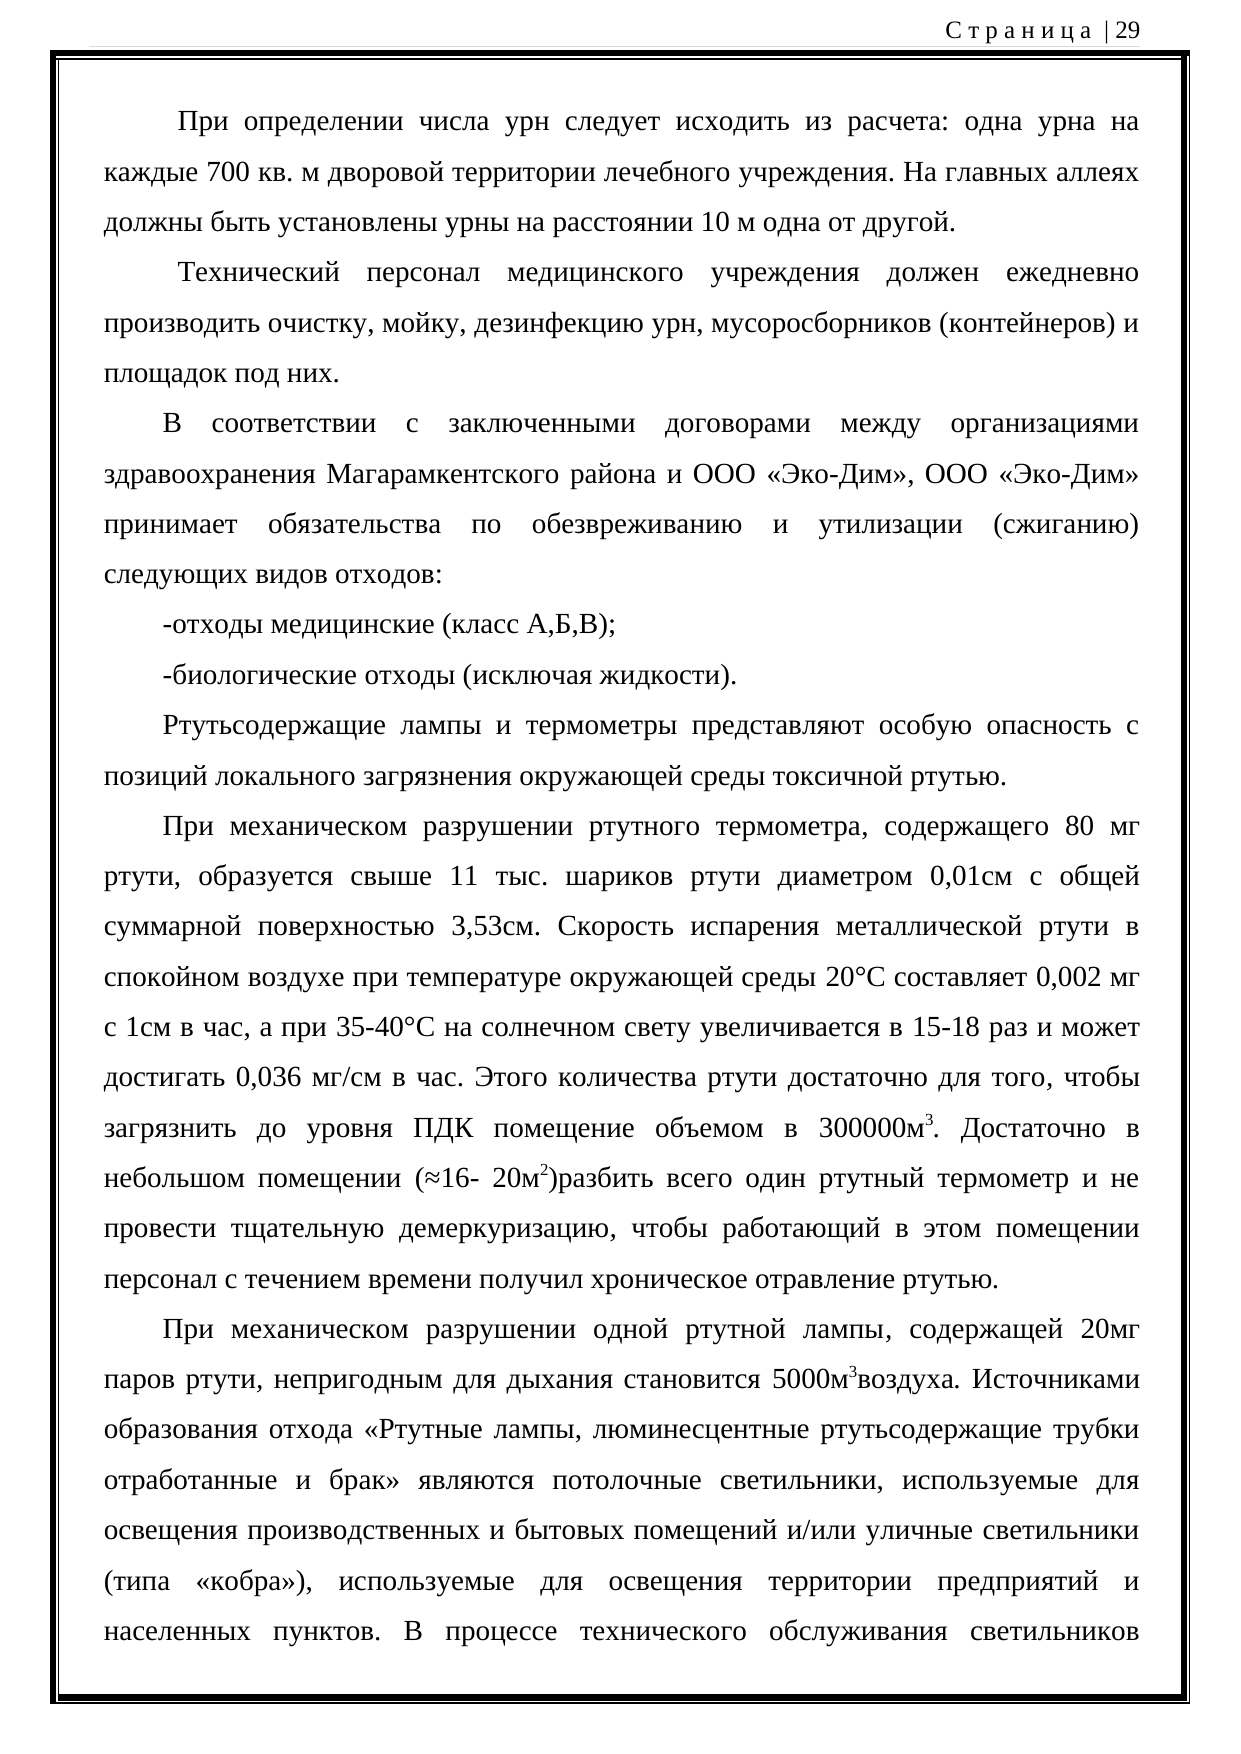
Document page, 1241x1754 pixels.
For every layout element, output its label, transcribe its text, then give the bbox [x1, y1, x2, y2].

text В соответствии с заключенными договорами между организациями здравоохранения Магарамкентского района и ООО «Эко-Дим», ООО «Эко-Дим» принимает обязательства по обезвреживанию и утилизации (сжиганию) следующих видов отходов: [103, 405, 1140, 590]
text -биологические отходы (исключая жидкости). [103, 657, 1140, 691]
text Технический персонал медицинского учреждения должен ежедневно производить очистку, мойку, дезинфекцию урн, мусоросборников (контейнеров) и площадок под них. [103, 254, 1140, 389]
text Ртутьсодержащие лампы и термометры представляют особую опасность с позиций локального загрязнения окружающей среды токсичной ртутью. [103, 707, 1140, 791]
text При механическом разрушении ртутного термометра, содержащего 80 мг ртути, образуется свыше 11 тыс. шариков ртути диаметром 0,01см с общей суммарной поверхностью 3,53см. Скорость испарения металлической ртути в спокойном воздухе при температуре окружающей среды 20°С составляет 0,002 мг с 1см в час, а при 35-40°С на солнечном свету увеличивается в 15-18 раз и может достигать 0,036 мг/см в час. Этого количества ртути достаточно для того, чтобы загрязнить до уровня ПДК помещение объемом в 300000м3. Достаточно в небольшом помещении (≈16- 20м2)разбить всего один ртутный термометр и не провести тщательную демеркуризацию, чтобы работающий в этом помещении персонал с течением времени получил хроническое отравление ртутью. [103, 808, 1140, 1294]
text При определении числа урн следует исходить из расчета: одна урна на каждые 700 кв. м дворовой территории лечебного учреждения. На главных аллеях должны быть установлены урны на расстоянии 10 м одна от другой. [103, 103, 1140, 238]
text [103, 1311, 1140, 1646]
text -отходы медицинские (класс А,Б,В); [103, 607, 1140, 640]
